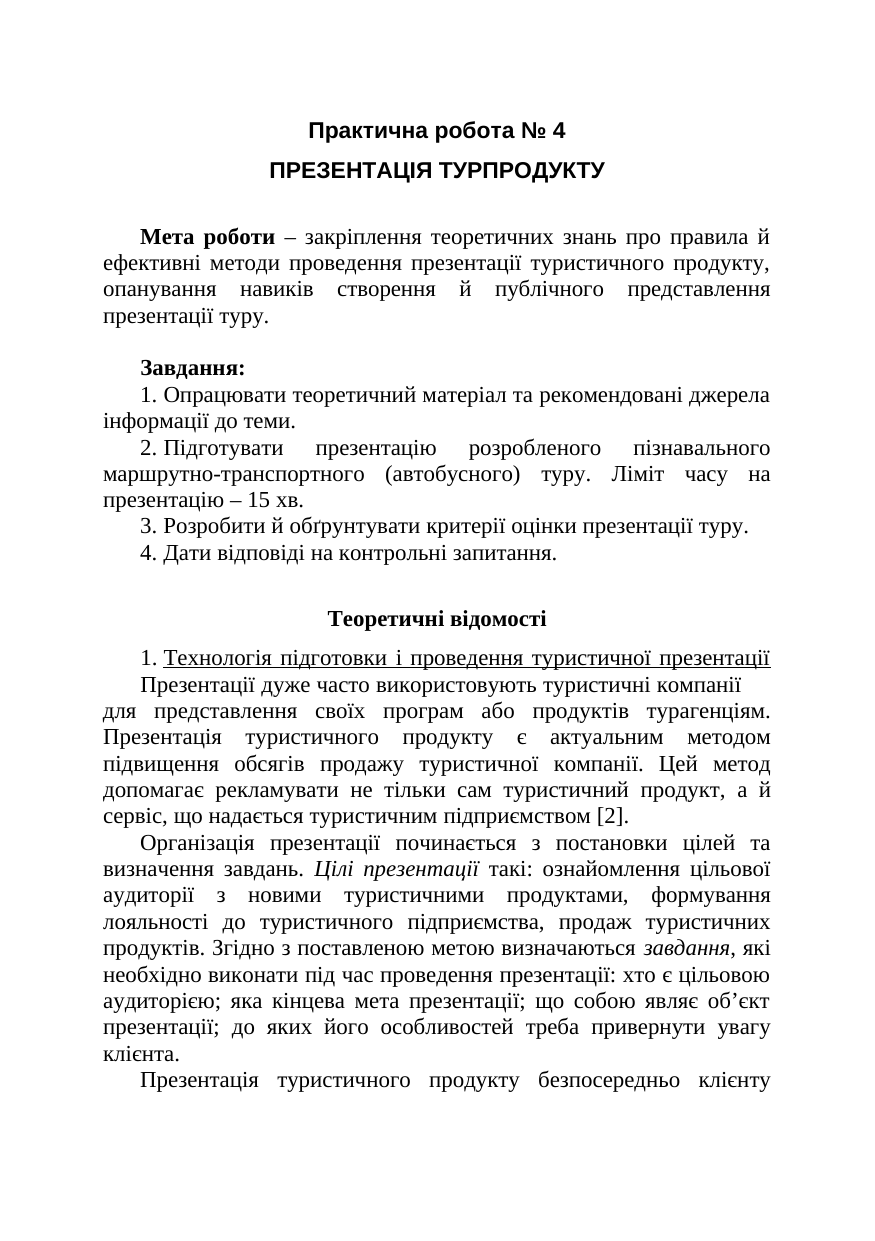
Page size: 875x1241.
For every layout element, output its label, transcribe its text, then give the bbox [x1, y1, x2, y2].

subtitle Завдання: [140, 355, 789, 381]
text для представлення своїх програм або продуктів турагенціям. Презентація туристичного продукту є актуальним методом підвищення обсягів продажу туристичної компанії. Цей метод допомагає рекламувати не тільки сам туристичний продукт, а й сервіс, що надається туристичним підприємством [2]. [103, 697, 771, 829]
text ПРЕЗЕНТАЦІЯ ТУРПРОДУКТУ [166, 157, 707, 183]
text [103, 1067, 771, 1093]
subtitle Теоретичні відомості [327, 605, 789, 631]
list Підготувати презентацію розробленого пізнавального маршрутно-транспортного (автобусного) туру. Ліміт часу на презентацію – 15 хв. [103, 434, 771, 513]
list Технологія підготовки і проведення туристичної презентації Презентації дуже часто використовують туристичні компанії [140, 644, 771, 697]
subtitle Практична робота № 4 [166, 117, 707, 144]
text Організація презентації починається з постановки цілей та визначення завдань. Цілі презентації такі: ознайомлення цільової аудиторії з новими туристичними продуктами, формування лояльності до туристичного підприємства, продаж туристичних продуктів. Згідно з поставленою метою визначаються завдання, які необхідно виконати під час проведення презентації: хто є цільовою аудиторією; яка кінцева мета презентації; що собою являє об’єкт презентації; до яких його особливостей треба привернути увагу клієнта. [103, 829, 771, 1066]
list Дати відповіді на контрольні запитання. [140, 539, 789, 565]
text Мета роботи – закріплення теоретичних знань про правила й ефективні методи проведення презентації туристичного продукту, опанування навиків створення й публічного представлення презентації туру. [103, 223, 771, 328]
list Розробити й обґрунтувати критерії оцінки презентації туру. [140, 513, 789, 539]
list Опрацювати теоретичний матеріал та рекомендовані джерела інформації до теми. [103, 381, 771, 434]
